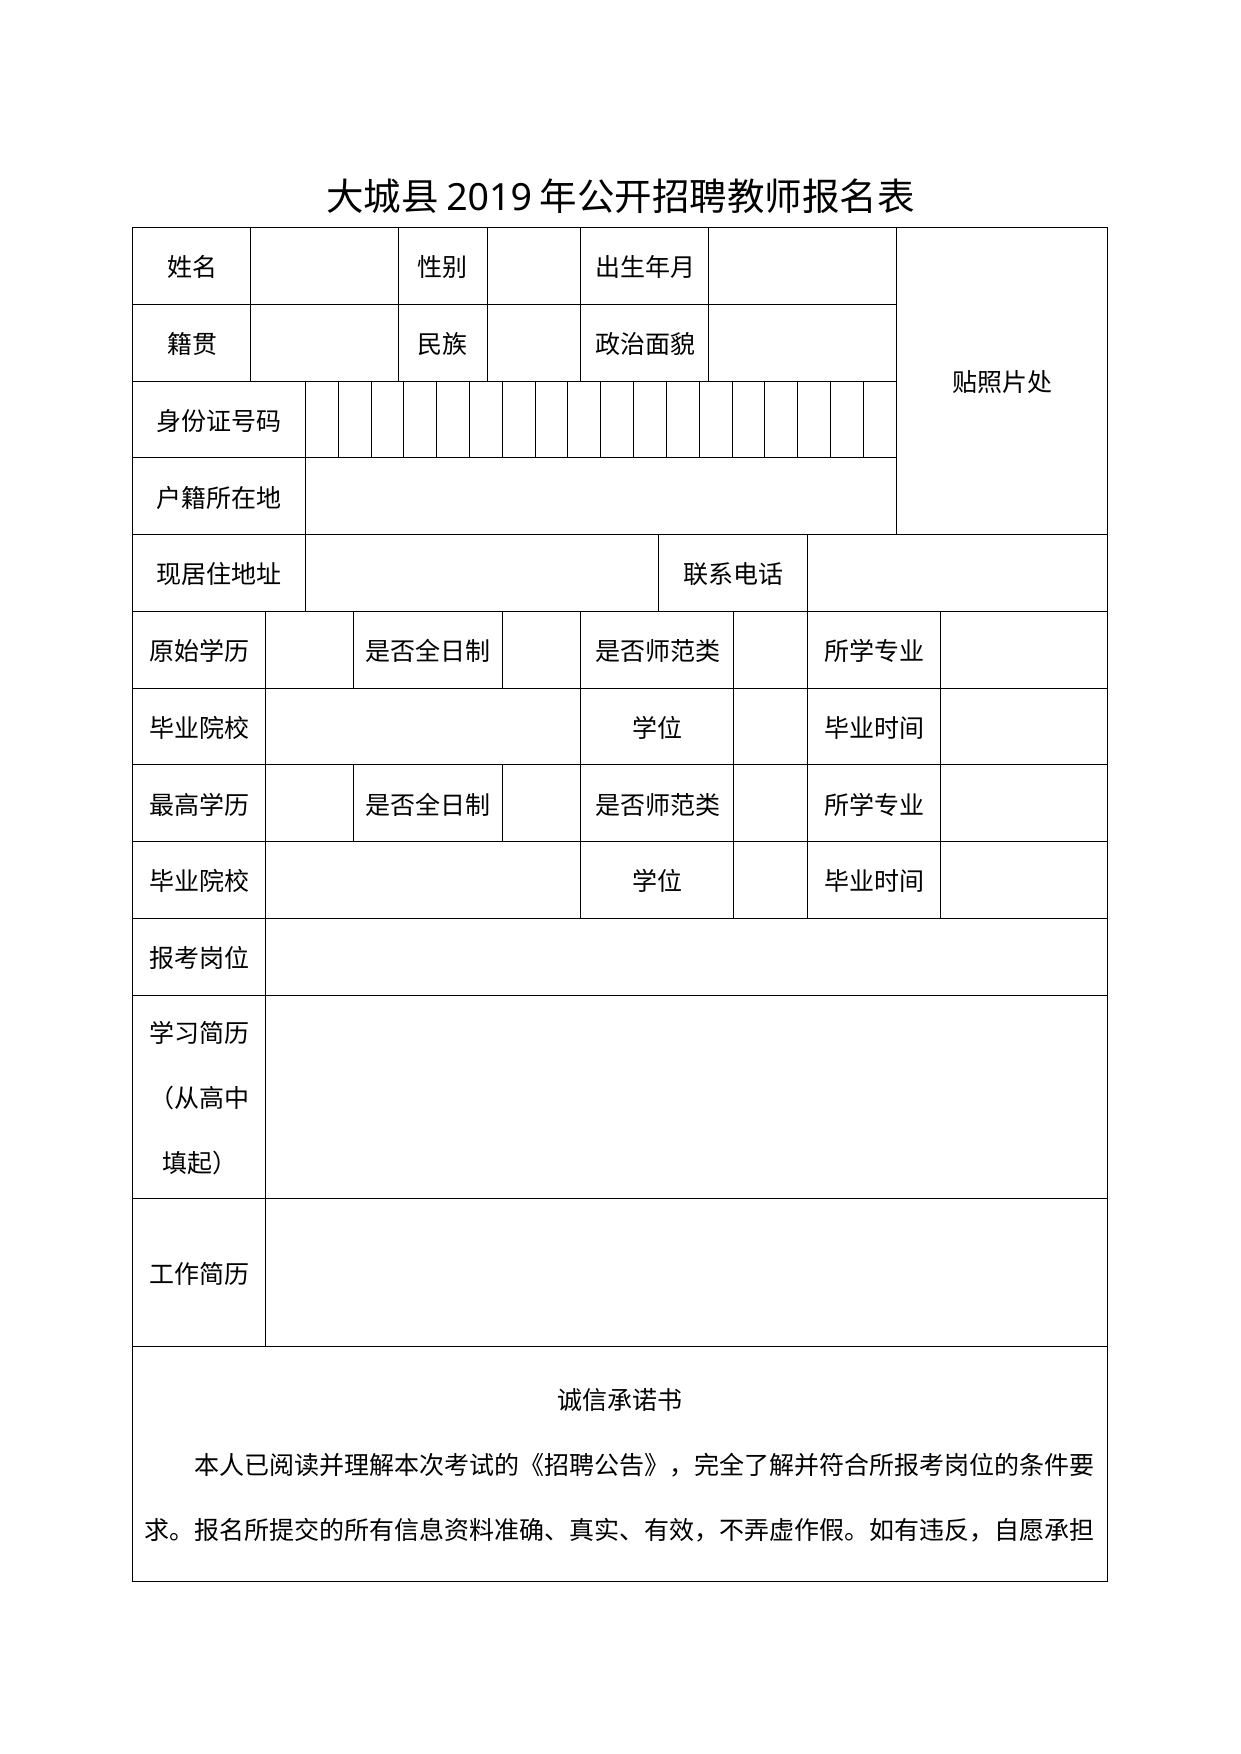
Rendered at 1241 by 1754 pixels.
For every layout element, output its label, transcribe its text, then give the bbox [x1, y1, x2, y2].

table_cell 身份证号码 [133, 382, 305, 457]
table_cell 所学专业 [808, 612, 940, 688]
table_cell 原始学历 [133, 612, 265, 688]
table_cell [503, 612, 580, 688]
table_cell [941, 689, 1107, 764]
table_cell [266, 842, 580, 918]
table_cell [941, 842, 1107, 918]
table_cell [536, 382, 567, 457]
table_cell 联系电话 [659, 535, 807, 611]
table_cell [733, 382, 764, 457]
table_cell [372, 382, 403, 457]
table_cell [765, 382, 797, 457]
table_cell [734, 765, 807, 841]
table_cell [133, 1347, 1107, 1581]
table_cell [941, 765, 1107, 841]
table_cell 户籍所在地 [133, 458, 305, 534]
table_cell 最高学历 [133, 765, 265, 841]
table_cell [266, 996, 1107, 1198]
table_header 性别 [399, 228, 487, 304]
text 大城县2019年公开招聘教师报名表 [187, 162, 1053, 227]
table_cell [667, 382, 699, 457]
table_cell 报考岗位 [133, 919, 265, 995]
table_cell [251, 305, 398, 381]
table_cell 学习简历 （从高中填起） [133, 996, 265, 1198]
table_cell [503, 765, 580, 841]
table_cell [808, 535, 1107, 611]
table_cell 现居住地址 [133, 535, 305, 611]
table_cell [437, 382, 469, 457]
table_header 贴照片处 [897, 228, 1107, 534]
table_cell 是否师范类 [581, 612, 733, 688]
table_cell 是否全日制 [354, 765, 502, 841]
table_cell 是否师范类 [581, 765, 733, 841]
table_header [488, 228, 580, 304]
table_cell [266, 919, 1107, 995]
table_cell [404, 382, 436, 457]
table_cell [266, 1199, 1107, 1346]
table_cell 毕业时间 [808, 842, 940, 918]
table_cell [568, 382, 600, 457]
table_cell [266, 765, 353, 841]
table_cell [709, 305, 896, 381]
table_cell [864, 382, 896, 457]
table_cell [488, 305, 580, 381]
table_cell [941, 612, 1107, 688]
table_header [709, 228, 896, 304]
table_cell [734, 689, 807, 764]
table_cell 工作简历 [133, 1199, 265, 1346]
table_cell [306, 382, 338, 457]
table_cell 学位 [581, 842, 733, 918]
table_cell [798, 382, 830, 457]
table_header 姓名 [133, 228, 250, 304]
table_cell 学位 [581, 689, 733, 764]
table_cell [266, 612, 353, 688]
table_cell [634, 382, 666, 457]
table_cell 所学专业 [808, 765, 940, 841]
table_cell [503, 382, 535, 457]
table_cell [306, 458, 896, 534]
table_cell [470, 382, 502, 457]
table_cell [339, 382, 371, 457]
table_cell 是否全日制 [354, 612, 502, 688]
table_cell [831, 382, 863, 457]
table_cell [700, 382, 732, 457]
table_cell 毕业时间 [808, 689, 940, 764]
table_header [251, 228, 398, 304]
table_cell [306, 535, 658, 611]
table_header 出生年月 [581, 228, 708, 304]
table_cell 毕业院校 [133, 689, 265, 764]
table_cell 籍贯 [133, 305, 250, 381]
table_cell [734, 612, 807, 688]
table_cell 毕业院校 [133, 842, 265, 918]
table_cell 政治面貌 [581, 305, 708, 381]
table_cell 民族 [399, 305, 487, 381]
table_cell [734, 842, 807, 918]
table_cell [266, 689, 580, 764]
table_cell [601, 382, 633, 457]
